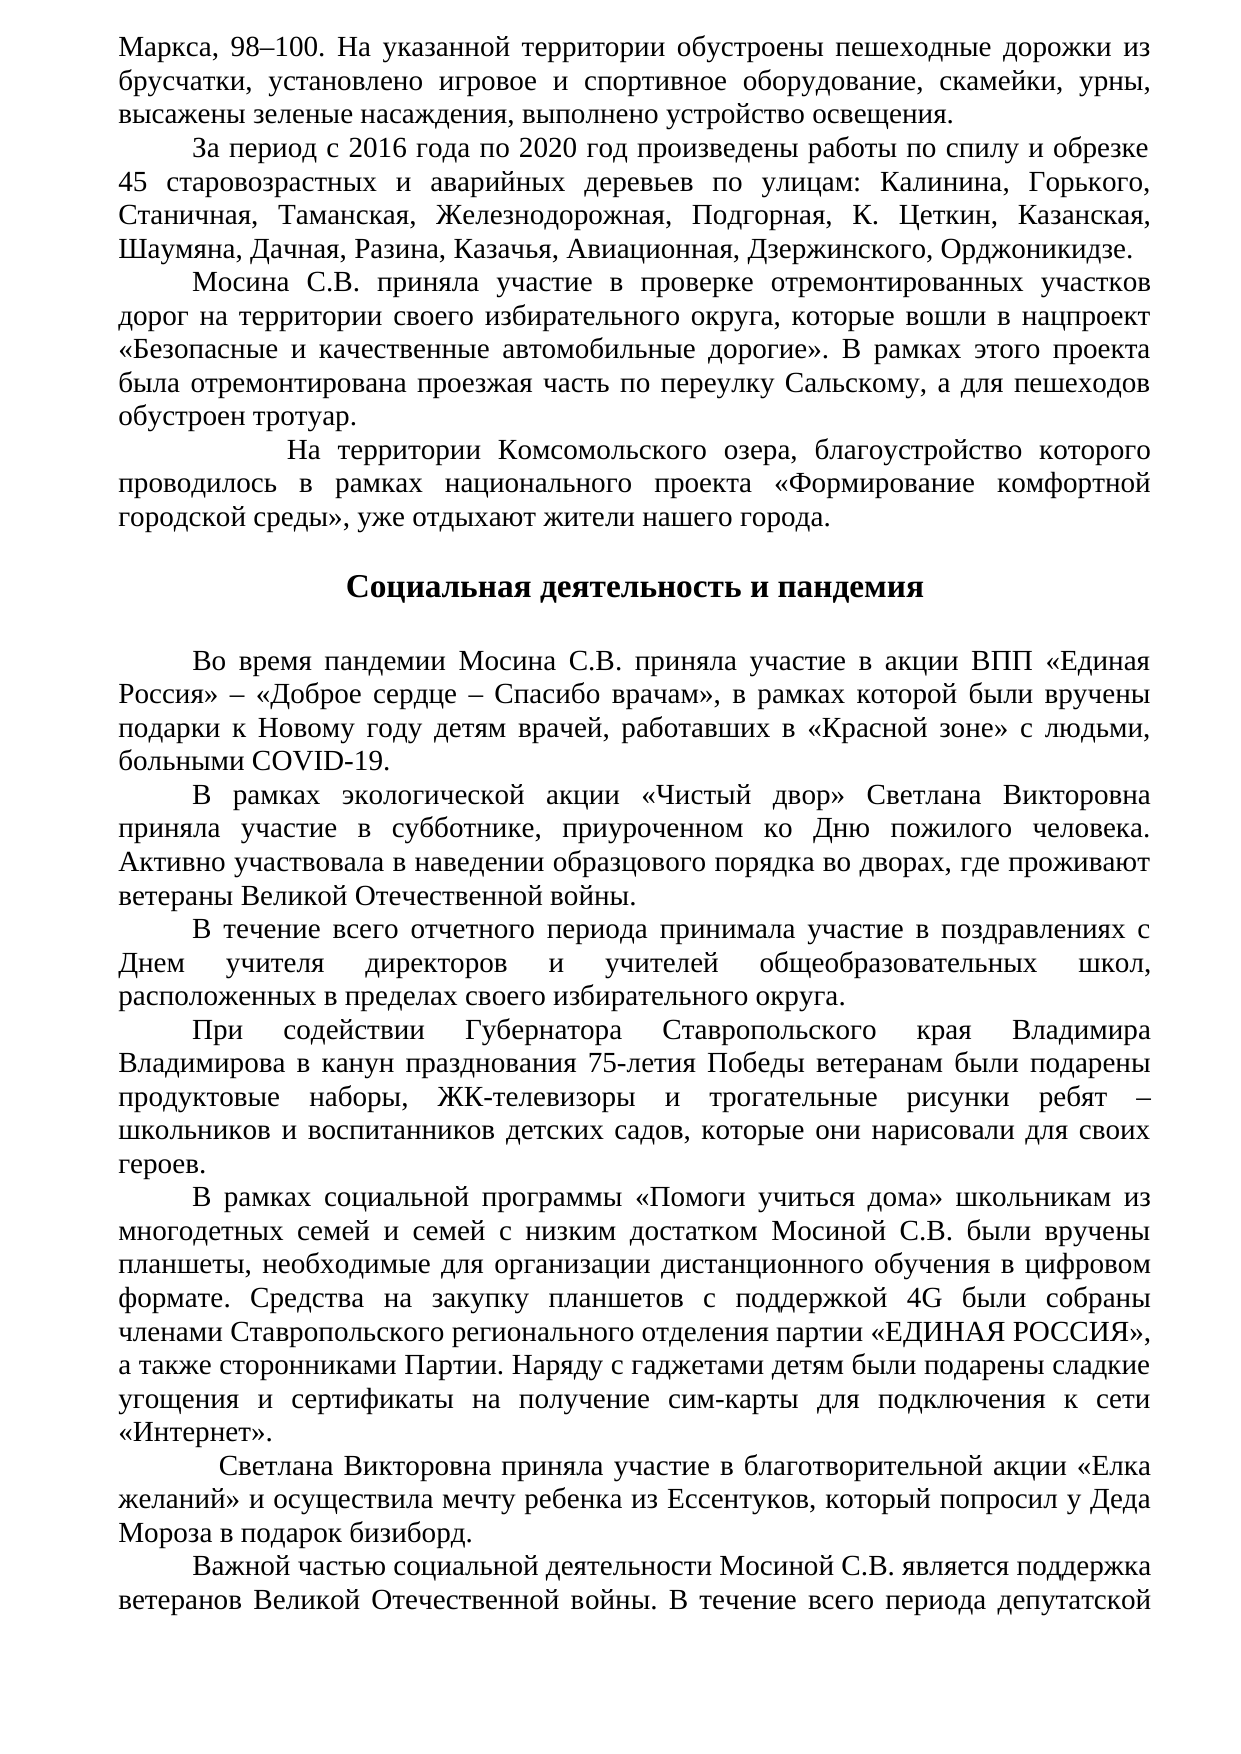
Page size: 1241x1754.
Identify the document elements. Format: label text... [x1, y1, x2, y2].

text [118, 1548, 1152, 1616]
text За период с 2016 года по 2020 год произведены работы по спилу и обрезке 45 старовозрастных и аварийных деревьев по улицам: Калинина, Горького, Станичная, Таманская, Железнодорожная, Подгорная, К. Цеткин, Казанская, Шаумяна, Дачная, Разина, Казачья, Авиационная, Дзержинского, Орджоникидзе. [118, 130, 1152, 264]
text В течение всего отчетного периода принимала участие в поздравлениях с Днем учителя директоров и учителей общеобразовательных школ, расположенных в пределах своего избирательного округа. [118, 911, 1152, 1012]
text В рамках экологической акции «Чистый двор» Светлана Викторовна приняла участие в субботнике, приуроченном ко Дню пожилого человека. Активно участвовала в наведении образцового порядка во дворах, где проживают ветераны Великой Отечественной войны. [118, 777, 1152, 911]
text Светлана Викторовна приняла участие в благотворительной акции «Елка желаний» и осуществила мечту ребенка из Ессентуков, который попросил у Деда Мороза в подарок бизиборд. [118, 1448, 1152, 1548]
text На территории Комсомольского озера, благоустройство которого проводилось в рамках национального проекта «Формирование комфортной городской среды», уже отдыхают жители нашего города. [118, 432, 1152, 533]
text При содействии Губернатора Ставропольского края Владимира Владимирова в канун празднования 75-летия Победы ветеранам были подарены продуктовые наборы, ЖК-телевизоры и трогательные рисунки ребят – школьников и воспитанников детских садов, которые они нарисовали для своих героев. [118, 1012, 1152, 1179]
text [118, 29, 1152, 130]
text Мосина С.В. приняла участие в проверке отремонтированных участков дорог на территории своего избирательного округа, которые вошли в нацпроект «Безопасные и качественные автомобильные дорогие». В рамках этого проекта была отремонтирована проезжая часть по переулку Сальскому, а для пешеходов обустроен тротуар. [118, 264, 1152, 432]
text Социальная деятельность и пандемия [118, 566, 1152, 604]
text В рамках социальной программы «Помоги учиться дома» школьникам из многодетных семей и семей с низким достатком Мосиной С.В. были вручены планшеты, необходимые для организации дистанционного обучения в цифровом формате. Средства на закупку планшетов с поддержкой 4G были собраны членами Ставропольского регионального отделения партии «ЕДИНАЯ РОССИЯ», а также сторонниками Партии. Наряду с гаджетами детям были подарены сладкие угощения и сертификаты на получение сим-карты для подключения к сети «Интернет». [118, 1179, 1152, 1448]
text Во время пандемии Мосина С.В. приняла участие в акции ВПП «Единая Россия» – «Доброе сердце – Спасибо врачам», в рамках которой были вручены подарки к Новому году детям врачей, работавших в «Красной зоне» с людьми, больными COVID-19. [118, 643, 1152, 777]
